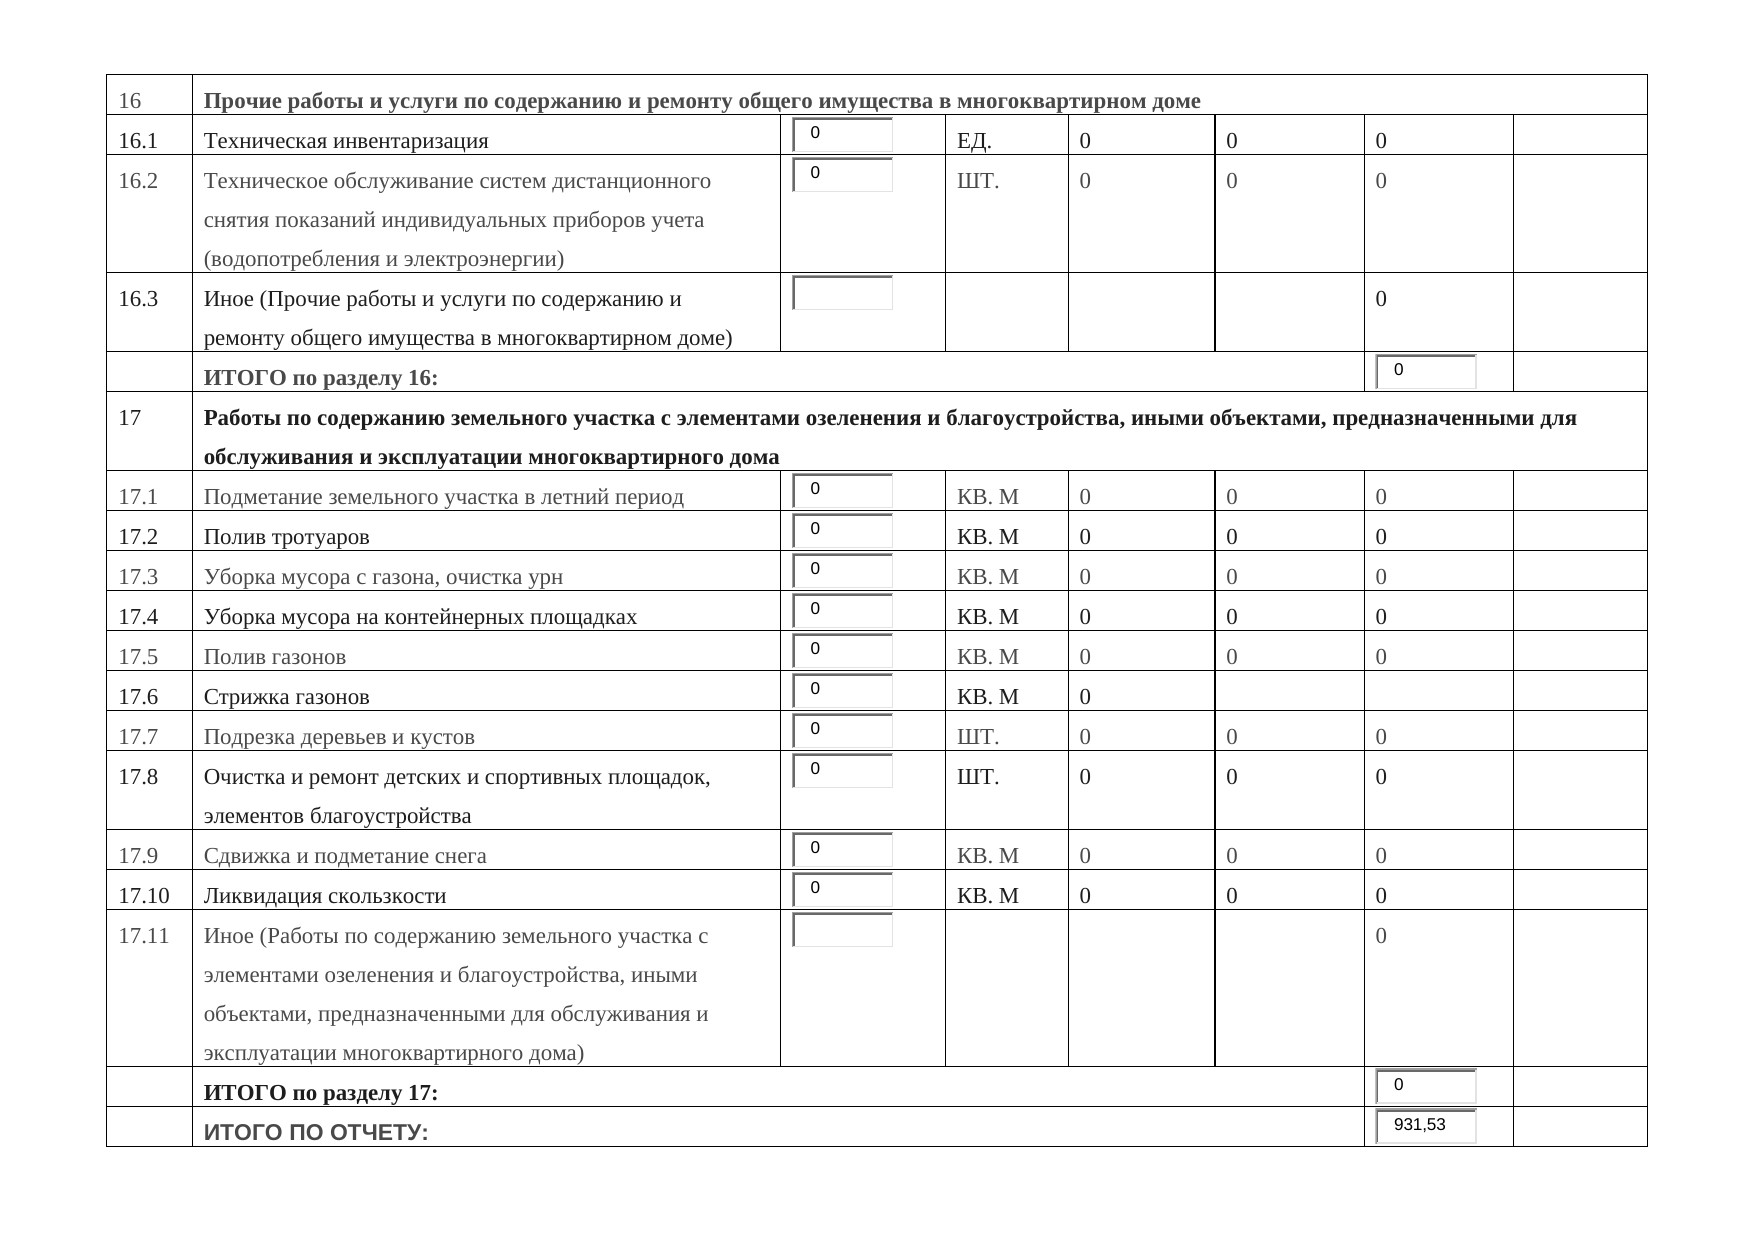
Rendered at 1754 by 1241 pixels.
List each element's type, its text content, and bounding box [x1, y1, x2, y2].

table_cell ШТ. [946, 751, 1068, 829]
table_cell 0 [1365, 870, 1513, 909]
table_cell [1514, 155, 1647, 272]
table_cell 0 [1216, 155, 1364, 272]
table_cell 0 [1216, 551, 1364, 590]
table_cell 16 [107, 75, 192, 114]
table_cell Прочие работы и услуги по содержанию и ремонту общего имущества в многоквартирном доме [193, 75, 1647, 114]
table_cell Подметание земельного участка в летний период [193, 471, 780, 510]
table_cell КВ. М [946, 511, 1068, 550]
table_cell [781, 471, 945, 510]
table_cell [1514, 511, 1647, 550]
table_cell [781, 751, 945, 829]
table_cell Техническое обслуживание систем дистанционного снятия показаний индивидуальных приборов учета (водопотребления и электроэнергии) [193, 155, 780, 272]
table_cell Ликвидация скользкости [193, 870, 780, 909]
table_cell 17.8 [107, 751, 192, 829]
table_cell КВ. М [946, 471, 1068, 510]
table_cell ЕД. [946, 115, 1068, 154]
table_cell [1514, 352, 1647, 391]
table_cell [107, 1107, 192, 1146]
table_cell [1514, 671, 1647, 710]
table_cell 0 [1216, 115, 1364, 154]
table_cell [1365, 671, 1513, 710]
table_cell [781, 830, 945, 869]
table_cell [1069, 273, 1214, 351]
table_cell 17.3 [107, 551, 192, 590]
table_cell 0 [1365, 711, 1513, 750]
table_cell 0 [1365, 551, 1513, 590]
table_cell Полив газонов [193, 631, 780, 670]
table_cell [1514, 870, 1647, 909]
table_cell Очистка и ремонт детских и спортивных площадок, элементов благоустройства [193, 751, 780, 829]
table_cell ШТ. [946, 155, 1068, 272]
table_cell 17.7 [107, 711, 192, 750]
table_cell Подрезка деревьев и кустов [193, 711, 780, 750]
table_cell [781, 711, 945, 750]
table_cell [107, 352, 192, 391]
table_cell 0 [1216, 591, 1364, 630]
table_cell Иное (Работы по содержанию земельного участка с элементами озеленения и благоустройства, иными объектами, предназначенными для обслуживания и эксплуатации многоквартирного дома) [193, 910, 780, 1066]
table_cell 17.10 [107, 870, 192, 909]
table_cell [1514, 1067, 1647, 1106]
table_cell 0 [1365, 910, 1513, 1066]
table_cell [946, 273, 1068, 351]
table_cell 17.6 [107, 671, 192, 710]
table_cell КВ. М [946, 830, 1068, 869]
table_cell КВ. М [946, 870, 1068, 909]
table_cell [781, 910, 945, 1066]
table_cell 0 [1365, 751, 1513, 829]
table_cell [1365, 1107, 1513, 1146]
table_cell ИТОГО по разделу 16: [193, 352, 1364, 391]
table_cell 0 [1365, 115, 1513, 154]
table_cell Полив тротуаров [193, 511, 780, 550]
table_cell [1514, 1107, 1647, 1146]
table_cell 0 [1365, 631, 1513, 670]
table_cell Работы по содержанию земельного участка с элементами озеленения и благоустройства, иными объектами, предназначенными для обслуживания и эксплуатации многоквартирного дома [193, 392, 1647, 470]
table_cell [1514, 115, 1647, 154]
table_cell [1365, 1067, 1513, 1106]
table_cell 0 [1069, 591, 1214, 630]
table_cell Стрижка газонов [193, 671, 780, 710]
table_cell ИТОГО по разделу 17: [193, 1067, 1364, 1106]
table_cell 0 [1069, 631, 1214, 670]
table_cell [1216, 910, 1364, 1066]
table_cell ШТ. [946, 711, 1068, 750]
table_cell КВ. М [946, 631, 1068, 670]
table_cell [781, 115, 945, 154]
table_cell 0 [1069, 115, 1214, 154]
table_cell [781, 551, 945, 590]
table_cell [1514, 910, 1647, 1066]
table_cell ИТОГО ПО ОТЧЕТУ: [193, 1107, 1364, 1146]
table_cell [781, 671, 945, 710]
table_cell [781, 155, 945, 272]
table_cell [781, 273, 945, 351]
table_cell 0 [1216, 711, 1364, 750]
table_cell [1514, 830, 1647, 869]
table_cell КВ. М [946, 671, 1068, 710]
table_cell 16.2 [107, 155, 192, 272]
table_cell 0 [1365, 273, 1513, 351]
table_cell КВ. М [946, 591, 1068, 630]
table_cell Уборка мусора на контейнерных площадках [193, 591, 780, 630]
table_cell 0 [1365, 511, 1513, 550]
table_cell 17.5 [107, 631, 192, 670]
table_cell 0 [1069, 751, 1214, 829]
table_cell [1216, 273, 1364, 351]
table_cell 0 [1069, 511, 1214, 550]
table_cell 0 [1216, 511, 1364, 550]
table_cell Иное (Прочие работы и услуги по содержанию и ремонту общего имущества в многоквартирном доме) [193, 273, 780, 351]
table_cell 17.1 [107, 471, 192, 510]
table_cell 0 [1365, 591, 1513, 630]
table_cell [1069, 910, 1214, 1066]
table_cell [107, 1067, 192, 1106]
table_cell [1216, 671, 1364, 710]
table_cell 0 [1216, 870, 1364, 909]
table_cell Техническая инвентаризация [193, 115, 780, 154]
table_cell 0 [1365, 830, 1513, 869]
table_cell [781, 511, 945, 550]
table_cell 0 [1216, 830, 1364, 869]
table_cell [1514, 751, 1647, 829]
table_cell 0 [1069, 471, 1214, 510]
table_cell 0 [1365, 155, 1513, 272]
table_cell 0 [1069, 711, 1214, 750]
table_cell 0 [1216, 751, 1364, 829]
table_cell 0 [1365, 471, 1513, 510]
table_cell 0 [1069, 551, 1214, 590]
table_cell [1514, 273, 1647, 351]
table_cell [1514, 471, 1647, 510]
table_cell КВ. М [946, 551, 1068, 590]
table_cell 17 [107, 392, 192, 470]
table_cell 0 [1216, 471, 1364, 510]
table_cell Уборка мусора с газона, очистка урн [193, 551, 780, 590]
table_cell [781, 591, 945, 630]
table_cell 0 [1069, 830, 1214, 869]
table_cell 0 [1069, 671, 1214, 710]
table_cell [1514, 711, 1647, 750]
table_cell 16.3 [107, 273, 192, 351]
table_cell 17.4 [107, 591, 192, 630]
table_cell 17.2 [107, 511, 192, 550]
table_cell [946, 910, 1068, 1066]
table_cell [1365, 352, 1513, 391]
table_cell 0 [1216, 631, 1364, 670]
table_cell 17.9 [107, 830, 192, 869]
table_cell [1514, 551, 1647, 590]
table_cell 0 [1069, 870, 1214, 909]
table_cell 0 [1069, 155, 1214, 272]
table_cell 16.1 [107, 115, 192, 154]
table_cell [1514, 591, 1647, 630]
table_cell [1514, 631, 1647, 670]
table_cell Сдвижка и подметание снега [193, 830, 780, 869]
table_cell [781, 870, 945, 909]
table_cell 17.11 [107, 910, 192, 1066]
table_cell [781, 631, 945, 670]
